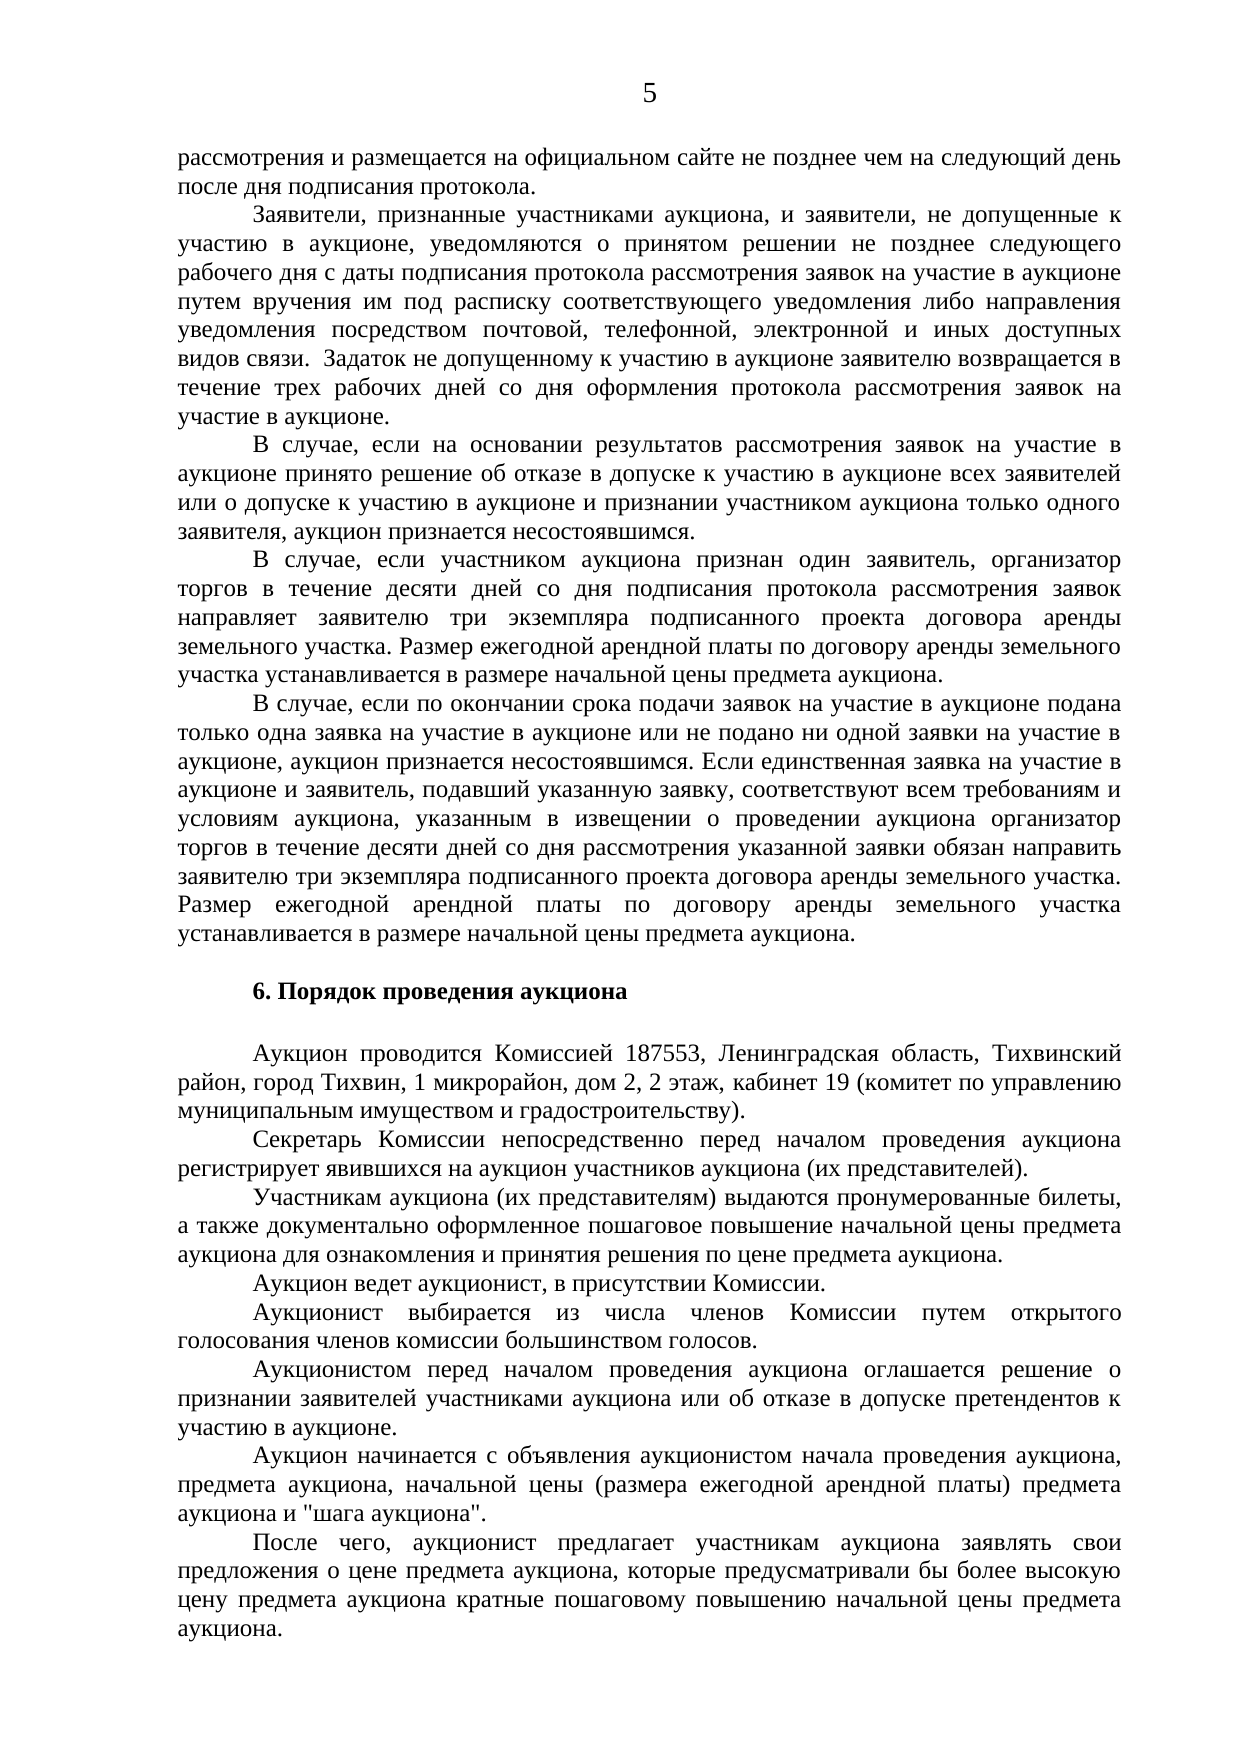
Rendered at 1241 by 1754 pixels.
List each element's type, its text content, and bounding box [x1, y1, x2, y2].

text 6. Порядок проведения аукциона [177, 976, 1122, 1004]
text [177, 142, 1122, 199]
text Аукцион проводится Комиссией 187553, Ленинградская область, Тихвинский район, город Тихвин, 1 микрорайон, дом 2, 2 этаж, кабинет 19 (комитет по управлению муниципальным имуществом и градостроительству). [177, 1038, 1122, 1124]
text В случае, если участником аукциона признан один заявитель, организатор торгов в течение десяти дней со дня подписания протокола рассмотрения заявок направляет заявителю три экземпляра подписанного проекта договора аренды земельного участка. Размер ежегодной арендной платы по договору аренды земельного участка устанавливается в размере начальной цены предмета аукциона. [177, 544, 1122, 688]
text В случае, если на основании результатов рассмотрения заявок на участие в аукционе принято решение об отказе в допуске к участию в аукционе всех заявителей или о допуске к участию в аукционе и признании участником аукциона только одного заявителя, аукцион признается несостоявшимся. [177, 429, 1122, 544]
text Аукционист выбирается из числа членов Комиссии путем открытого голосования членов комиссии большинством голосов. [177, 1297, 1122, 1354]
text Аукцион ведет аукционист, в присутствии Комиссии. [177, 1268, 1122, 1297]
text Аукционистом перед началом проведения аукциона оглашается решение о признании заявителей участниками аукциона или об отказе в допуске претендентов к участию в аукционе. [177, 1354, 1122, 1441]
text После чего, аукционист предлагает участникам аукциона заявлять свои предложения о цене предмета аукциона, которые предусматривали бы более высокую цену предмета аукциона кратные пошаговому повышению начальной цены предмета аукциона. [177, 1527, 1122, 1642]
text В случае, если по окончании срока подачи заявок на участие в аукционе подана только одна заявка на участие в аукционе или не подано ни одной заявки на участие в аукционе, аукцион признается несостоявшимся. Если единственная заявка на участие в аукционе и заявитель, подавший указанную заявку, соответствуют всем требованиям и условиям аукциона, указанным в извещении о проведении аукциона организатор торгов в течение десяти дней со дня рассмотрения указанной заявки обязан направить заявителю три экземпляра подписанного проекта договора аренды земельного участка. Размер ежегодной арендной платы по договору аренды земельного участка устанавливается в размере начальной цены предмета аукциона. [177, 688, 1122, 947]
text Секретарь Комиссии непосредственно перед началом проведения аукциона регистрирует явившихся на аукцион участников аукциона (их представителей). [177, 1124, 1122, 1182]
text Участникам аукциона (их представителям) выдаются пронумерованные билеты, а также документально оформленное пошаговое повышение начальной цены предмета аукциона для ознакомления и принятия решения по цене предмета аукциона. [177, 1182, 1122, 1268]
text Заявители, признанные участниками аукциона, и заявители, не допущенные к участию в аукционе, уведомляются о принятом решении не позднее следующего рабочего дня с даты подписания протокола рассмотрения заявок на участие в аукционе путем вручения им под расписку соответствующего уведомления либо направления уведомления посредством почтовой, телефонной, электронной и иных доступных видов связи. Задаток не допущенному к участию в аукционе заявителю возвращается в течение трех рабочих дней со дня оформления протокола рассмотрения заявок на участие в аукционе. [177, 199, 1122, 429]
text Аукцион начинается с объявления аукционистом начала проведения аукциона, предмета аукциона, начальной цены (размера ежегодной арендной платы) предмета аукциона и "шага аукциона". [177, 1441, 1122, 1527]
